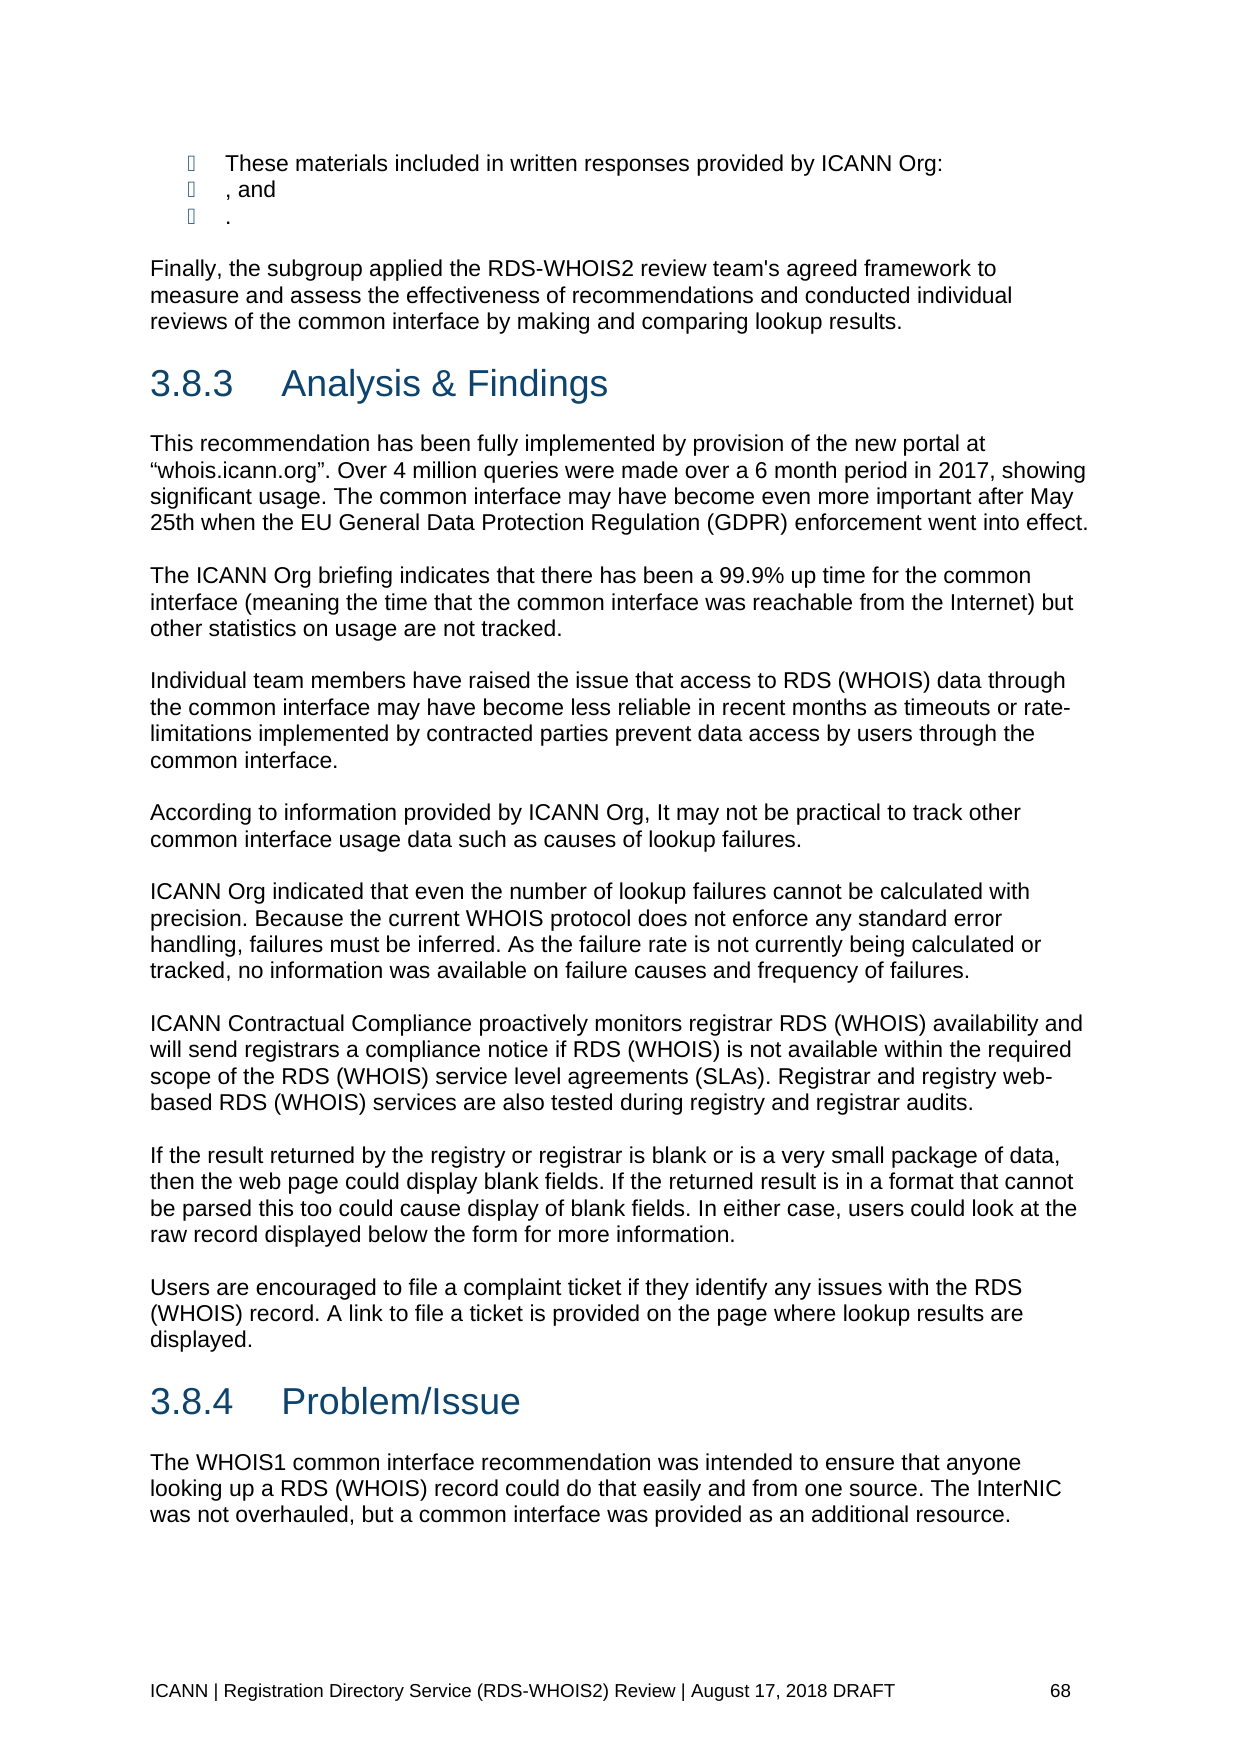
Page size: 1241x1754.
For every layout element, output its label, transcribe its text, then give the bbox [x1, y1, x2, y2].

text If the result returned by the registry or registrar is blank or is a very small package of data, then the web page could display blank fields. If the returned result is in a format that cannot be parsed this too could cause display of blank fields. In either case, users could look at the raw record displayed below the form for more information. [150, 1142, 1090, 1247]
text Individual team members have raised the issue that access to RDS (WHOIS) data through the common interface may have become less reliable in recent months as timeouts or rate-limitations implemented by contracted parties prevent data access by users through the common interface. [150, 667, 1090, 773]
list These materials included in written responses provided by ICANN Org: [187, 150, 1090, 176]
text Finally, the subgroup applied the RDS-WHOIS2 review team's agreed framework to measure and assess the effectiveness of recommendations and conducted individual reviews of the common interface by making and comparing lookup results. [150, 255, 1090, 334]
text According to information provided by ICANN Org, It may not be practical to track other common interface usage data such as causes of lookup failures. [150, 799, 1090, 852]
list Written implementation briefing. [187, 203, 1090, 229]
text ICANN Org indicated that even the number of lookup failures cannot be calculated with precision. Because the current WHOIS protocol does not enforce any standard error handling, failures must be inferred. As the failure rate is not currently being calculated or tracked, no information was available on failure causes and frequency of failures. [150, 878, 1090, 984]
subtitle Analysis & Findings [150, 361, 1090, 404]
subtitle Problem/Issue [150, 1379, 1090, 1422]
text This recommendation has been fully implemented by provision of the new portal at “whois.icann.org”. Over 4 million queries were made over a 6 month period in 2017, showing significant usage. The common interface may have become even more important after May 25th when the EU General Data Protection Regulation (GDPR) enforcement went into effect. [150, 430, 1090, 536]
text Users are encouraged to file a complaint ticket if they identify any issues with the RDS (WHOIS) record. A link to file a ticket is provided on the page where lookup results are displayed. [150, 1274, 1090, 1353]
text The ICANN Org briefing indicates that there has been a 99.9% up time for the common interface (meaning the time that the common interface was reachable from the Internet) but other statistics on usage are not tracked. [150, 562, 1090, 641]
text The WHOIS1 common interface recommendation was intended to ensure that anyone looking up a RDS (WHOIS) record could do that easily and from one source. The InterNIC was not overhauled, but a common interface was provided as an additional resource. [150, 1448, 1090, 1528]
text ICANN Contractual Compliance proactively monitors registrar RDS (WHOIS) availability and will send registrars a compliance notice if RDS (WHOIS) is not available within the required scope of the RDS (WHOIS) service level agreements (SLAs). Registrar and registry web-based RDS (WHOIS) services are also tested during registry and registrar audits. [150, 1010, 1090, 1116]
list Written briefing on query failures, and [187, 176, 1090, 203]
